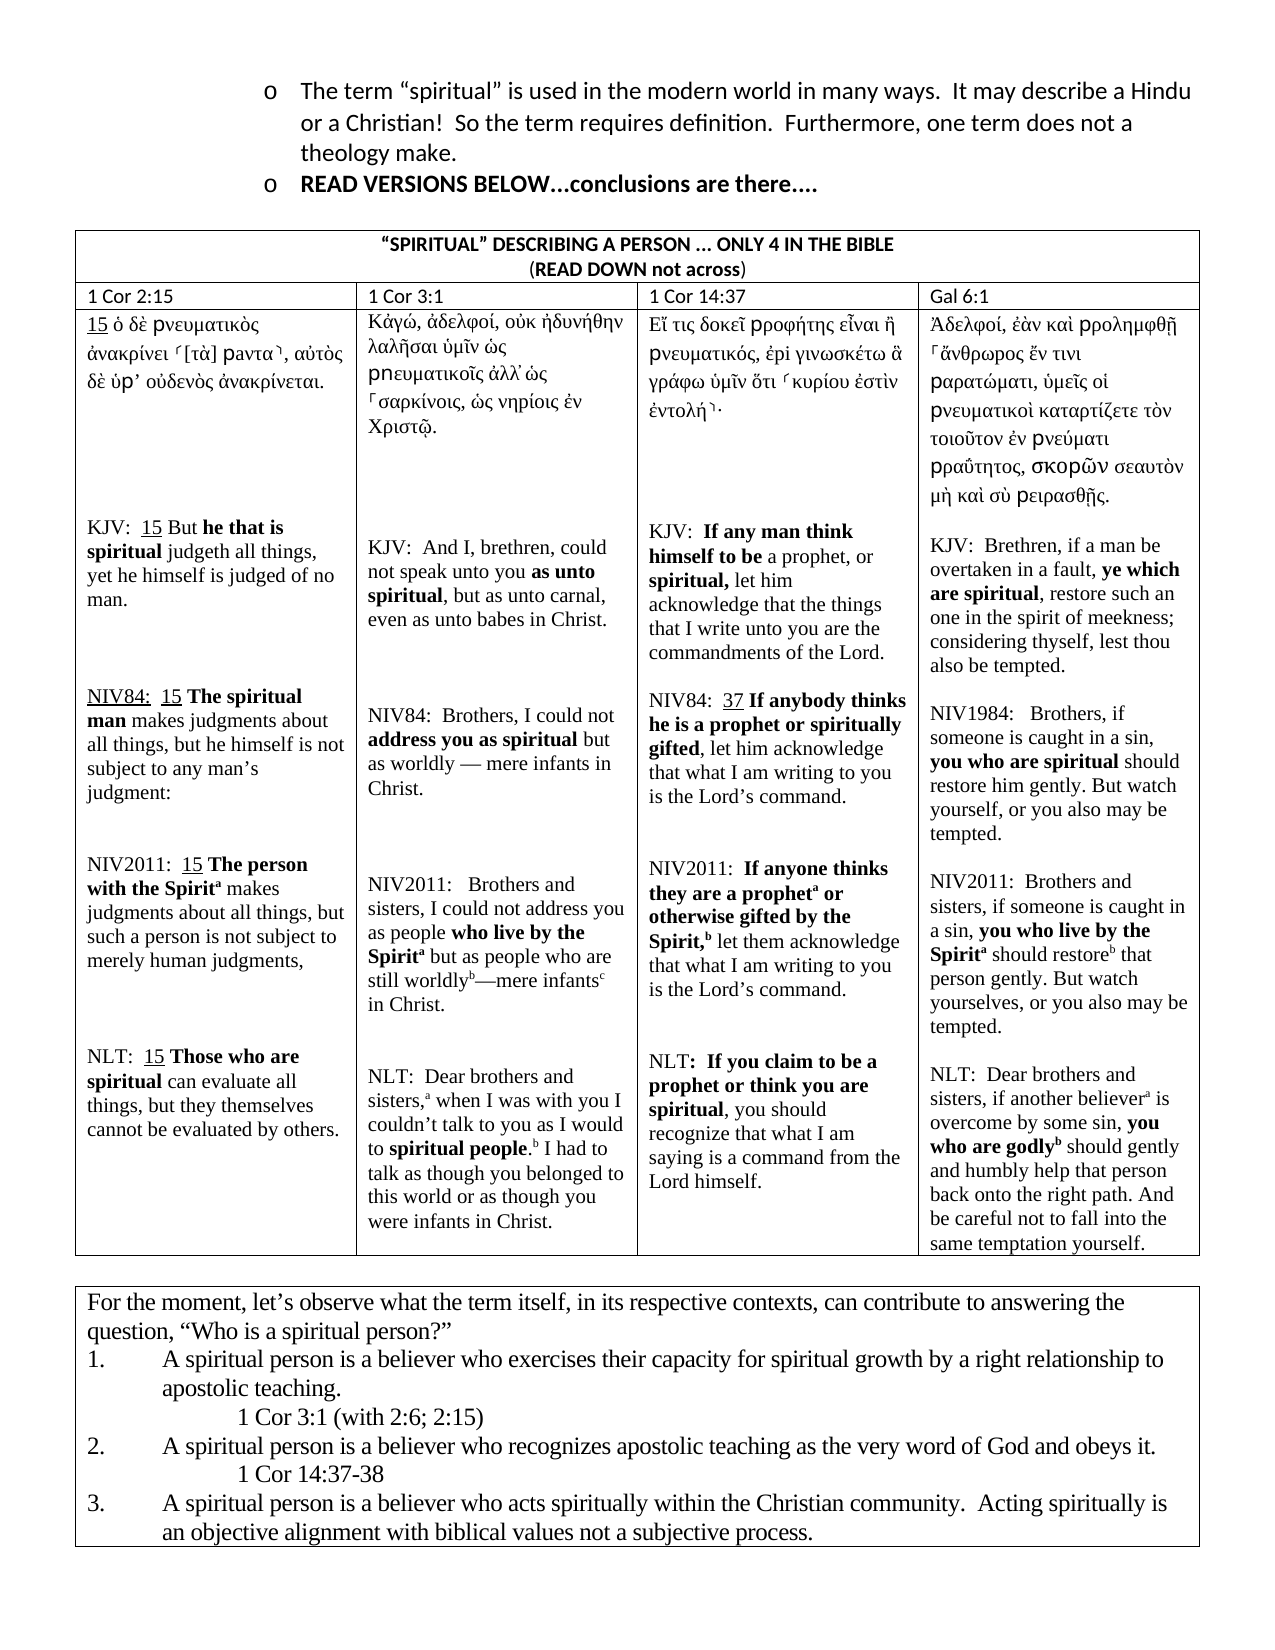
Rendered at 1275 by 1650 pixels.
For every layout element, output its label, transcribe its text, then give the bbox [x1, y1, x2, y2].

list READ VERSIONS BELOW...conclusions are there.... [263, 168, 1200, 199]
table_header “SPIRITUAL” DESCRIBING A PERSON ... ONLY 4 IN THE BIBLE (READ DOWN not across) [76, 231, 1199, 282]
table_cell Κἀγώ, ἀδελφοί, οὐκ ἠδυνήθην λαλῆσαι ὑμῖν ὡς pnευματικοῖς ἀλλ̓ ὡς ⸀σαρκίνοις, ὡς νηpίοις ἐν Χριστῷ. KJV: And I, brethren, could not speak unto you as unto spiritual, but as unto carnal, even as unto babes in Christ. NIV84: Brothers, I could not address you as spiritual but as worldly — mere infants in Christ. NIV2011: Brothers and sisters, I could not address you as people who live by the Spirita but as people who are still worldlyb—mere infantsc in Christ. NLT: Dear brothers and sisters,a when I was with you I couldn’t talk to you as I would to spiritual people.b I had to talk as though you belonged to this world or as though you were infants in Christ. [357, 310, 637, 1254]
table_cell 1 Cor 2:15 [76, 283, 356, 308]
table_cell Εἴ τις δοκεῖ pροφήτης εἶναι ἢ pνευματικός, ἐpi γινωσκέτω ἃ γράφω ὑμῖν ὅτι ⸂κυρίου ἐστὶν ἐντολή⸃· KJV: If any man think himself to be a prophet, or spiritual, let him acknowledge that the things that I write unto you are the commandments of the Lord. NIV84: 37 If anybody thinks he is a prophet or spiritually gifted, let him acknowledge that what I am writing to you is the Lord’s command. NIV2011: If anyone thinks they are a propheta or otherwise gifted by the Spirit,b let them acknowledge that what I am writing to you is the Lord’s command. NLT: If you claim to be a prophet or think you are spiritual, you should recognize that what I am saying is a command from the Lord himself. [638, 310, 918, 1254]
table_cell 1 Cor 3:1 [357, 283, 637, 308]
list The term “spiritual” is used in the modern world in many ways. It may describe a Hindu or a Christian! So the term requires definition. Furthermore, one term does not a theology make. [263, 75, 1200, 168]
table_cell 15 ὁ δὲ pνευματικὸς ἀνακρίνει ⸂[τὰ] paντα⸃, αὐτὸς δὲ ὑp’ οὐδενὸς ἀνακρίνεται. KJV: 15 But he that is spiritual judgeth all things, yet he himself is judged of no man. NIV84: 15 The spiritual man makes judgments about all things, but he himself is not subject to any man’s judgment: NIV2011: 15 The person with the Spirita makes judgments about all things, but such a person is not subject to merely human judgments, NLT: 15 Those who are spiritual can evaluate all things, but they themselves cannot be evaluated by others. [76, 310, 356, 1254]
table_cell 1 Cor 14:37 [638, 283, 918, 308]
table_cell Ἀδελφοί, ἐὰν καὶ pρολημφθῇ ⸀ἄνθρωpος ἔν τινι pαρατώματι, ὑμεῖς οἱ pνευματικοὶ καταρτίζετε τὸν τοιοῦτον ἐν pνεύματι pραΰτητος, σκοpῶν σεαυτὸν μὴ καὶ σὺ pειρασθῇς. KJV: Brethren, if a man be overtaken in a fault, ye which are spiritual, restore such an one in the spirit of meekness; considering thyself, lest thou also be tempted. NIV1984: Brothers, if someone is caught in a sin, you who are spiritual should restore him gently. But watch yourself, or you also may be tempted. NIV2011: Brothers and sisters, if someone is caught in a sin, you who live by the Spirita should restoreb that person gently. But watch yourselves, or you also may be tempted. NLT: Dear brothers and sisters, if another believera is overcome by some sin, you who are godlyb should gently and humbly help that person back onto the right path. And be careful not to fall into the same temptation yourself. [919, 310, 1199, 1254]
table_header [76, 1287, 1199, 1546]
table_cell Gal 6:1 [919, 283, 1199, 308]
